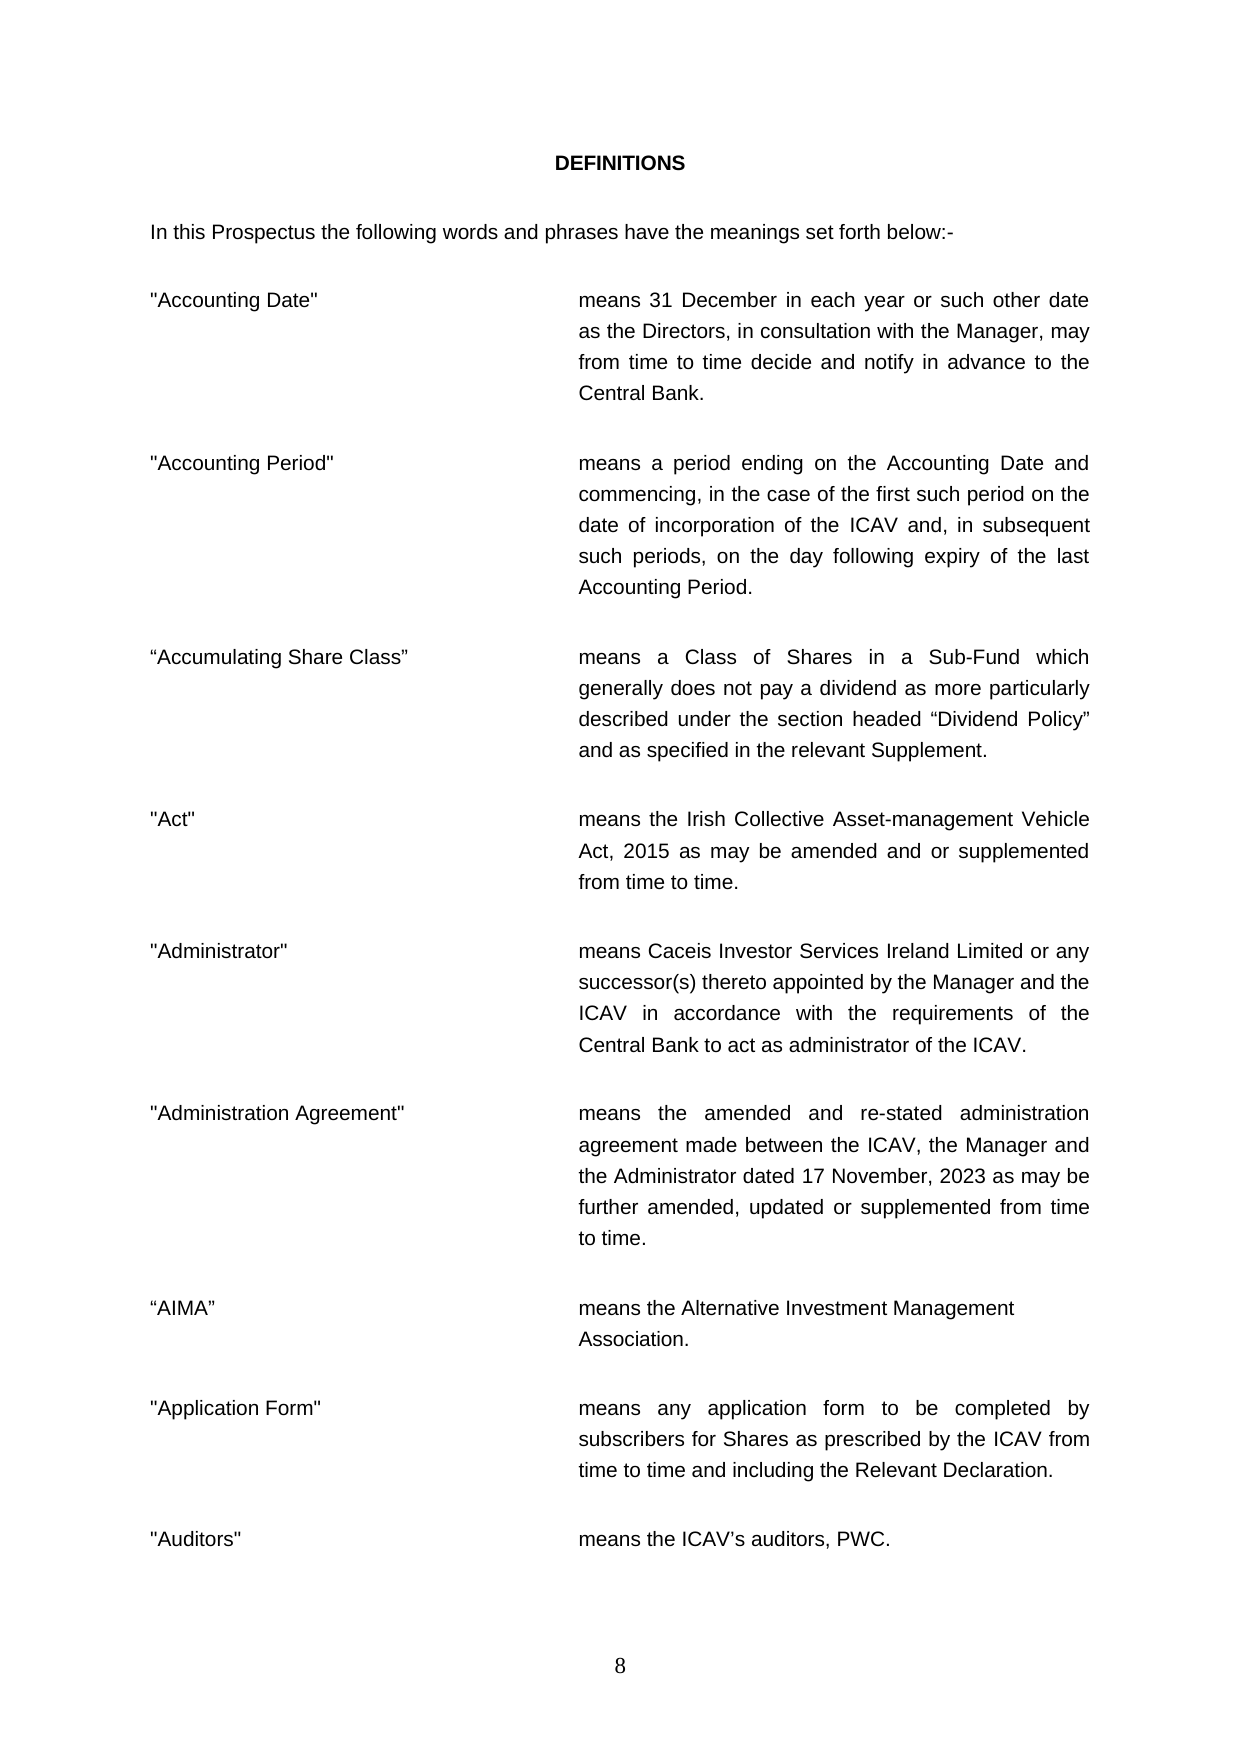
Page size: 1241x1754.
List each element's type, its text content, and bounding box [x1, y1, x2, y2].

text "Act" means the Irish Collective Asset-management Vehicle Act, 2015 as may be amended and or supplemented from time to time. [150, 807, 1090, 893]
text In this Prospectus the following words and phrases have the meanings set forth below:- [150, 220, 1090, 244]
text “AIMA” means the Alternative Investment Management Association. [150, 1296, 1090, 1351]
text DEFINITIONS [150, 150, 1090, 174]
text "Application Form" means any application form to be completed by subscribers for Shares as prescribed by the ICAV from time to time and including the Relevant Declaration. [150, 1396, 1090, 1482]
text “Accumulating Share Class” means a Class of Shares in a Sub-Fund which generally does not pay a dividend as more particularly described under the section headed “Dividend Policy” and as specified in the relevant Supplement. [150, 644, 1090, 762]
text "Auditors" means the ICAV’s auditors, PWC. [150, 1527, 1090, 1551]
text "Accounting Period" means a period ending on the Accounting Date and commencing, in the case of the first such period on the date of incorporation of the ICAV and, in subsequent such periods, on the day following expiry of the last Accounting Period. [150, 451, 1090, 599]
text "Accounting Date" means 31 December in each year or such other date as the Directors, in consultation with the Manager, may from time to time decide and notify in advance to the Central Bank. [150, 288, 1090, 405]
text "Administration Agreement" means the amended and re-stated administration agreement made between the ICAV, the Manager and the Administrator dated 17 November, 2023 as may be further amended, updated or supplemented from time to time. [150, 1101, 1090, 1250]
text "Administrator" means Caceis Investor Services Ireland Limited or any successor(s) thereto appointed by the Manager and the ICAV in accordance with the requirements of the Central Bank to act as administrator of the ICAV. [150, 939, 1090, 1056]
